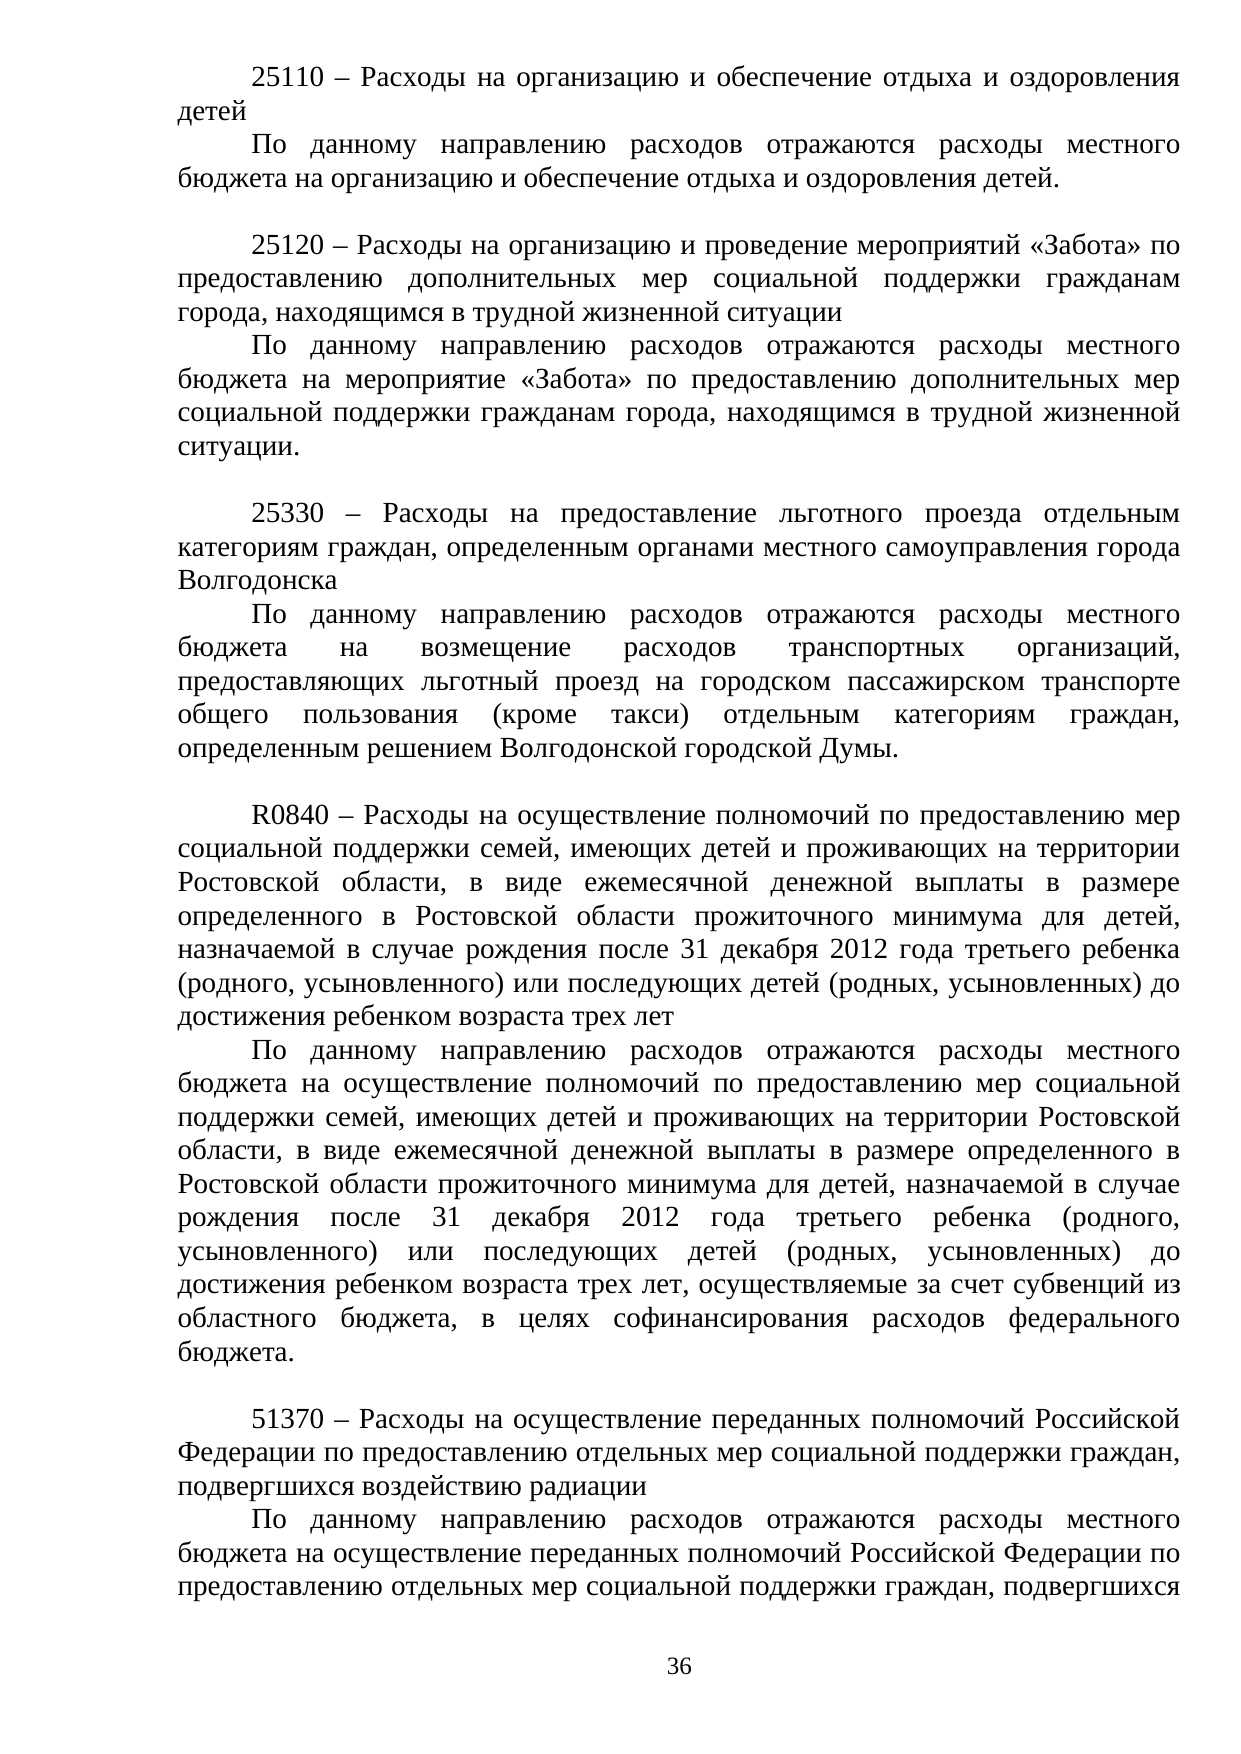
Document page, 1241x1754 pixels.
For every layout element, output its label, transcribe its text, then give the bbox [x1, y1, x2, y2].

text 25120 – Расходы на организацию и проведение мероприятий «Забота» по предоставлению дополнительных мер социальной поддержки гражданам города, находящимся в трудной жизненной ситуации [177, 227, 1181, 327]
text 25330 – Расходы на предоставление льготного проезда отдельным категориям граждан, определенным органами местного самоуправления города Волгодонска [177, 495, 1181, 596]
text 51370 – Расходы на осуществление переданных полномочий Российской Федерации по предоставлению отдельных мер социальной поддержки граждан, подвергшихся воздействию радиации [177, 1401, 1181, 1501]
text По данному направлению расходов отражаются расходы местного бюджета на организацию и обеспечение отдыха и оздоровления детей. [177, 126, 1181, 193]
text По данному направлению расходов отражаются расходы местного бюджета на возмещение расходов транспортных организаций, предоставляющих льготный проезд на городском пассажирском транспорте общего пользования (кроме такси) отдельным категориям граждан, определенным решением Волгодонской городской Думы. [177, 596, 1181, 763]
text По данному направлению расходов отражаются расходы местного бюджета на мероприятие «Забота» по предоставлению дополнительных мер социальной поддержки гражданам города, находящимся в трудной жизненной ситуации. [177, 327, 1181, 462]
text По данному направлению расходов отражаются расходы местного бюджета на осуществление полномочий по предоставлению мер социальной поддержки семей, имеющих детей и проживающих на территории Ростовской области, в виде ежемесячной денежной выплаты в размере определенного в Ростовской области прожиточного минимума для детей, назначаемой в случае рождения после 31 декабря 2012 года третьего ребенка (родного, усыновленного) или последующих детей (родных, усыновленных) до достижения ребенком возраста трех лет, осуществляемые за счет субвенций из областного бюджета, в целях софинансирования расходов федерального бюджета. [177, 1032, 1181, 1367]
text 25110 – Расходы на организацию и обеспечение отдыха и оздоровления детей [177, 59, 1181, 126]
text R0840 – Расходы на осуществление полномочий по предоставлению мер социальной поддержки семей, имеющих детей и проживающих на территории Ростовской области, в виде ежемесячной денежной выплаты в размере определенного в Ростовской области прожиточного минимума для детей, назначаемой в случае рождения после 31 декабря 2012 года третьего ребенка (родного, усыновленного) или последующих детей (родных, усыновленных) до достижения ребенком возраста трех лет [177, 797, 1181, 1032]
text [177, 1501, 1181, 1602]
